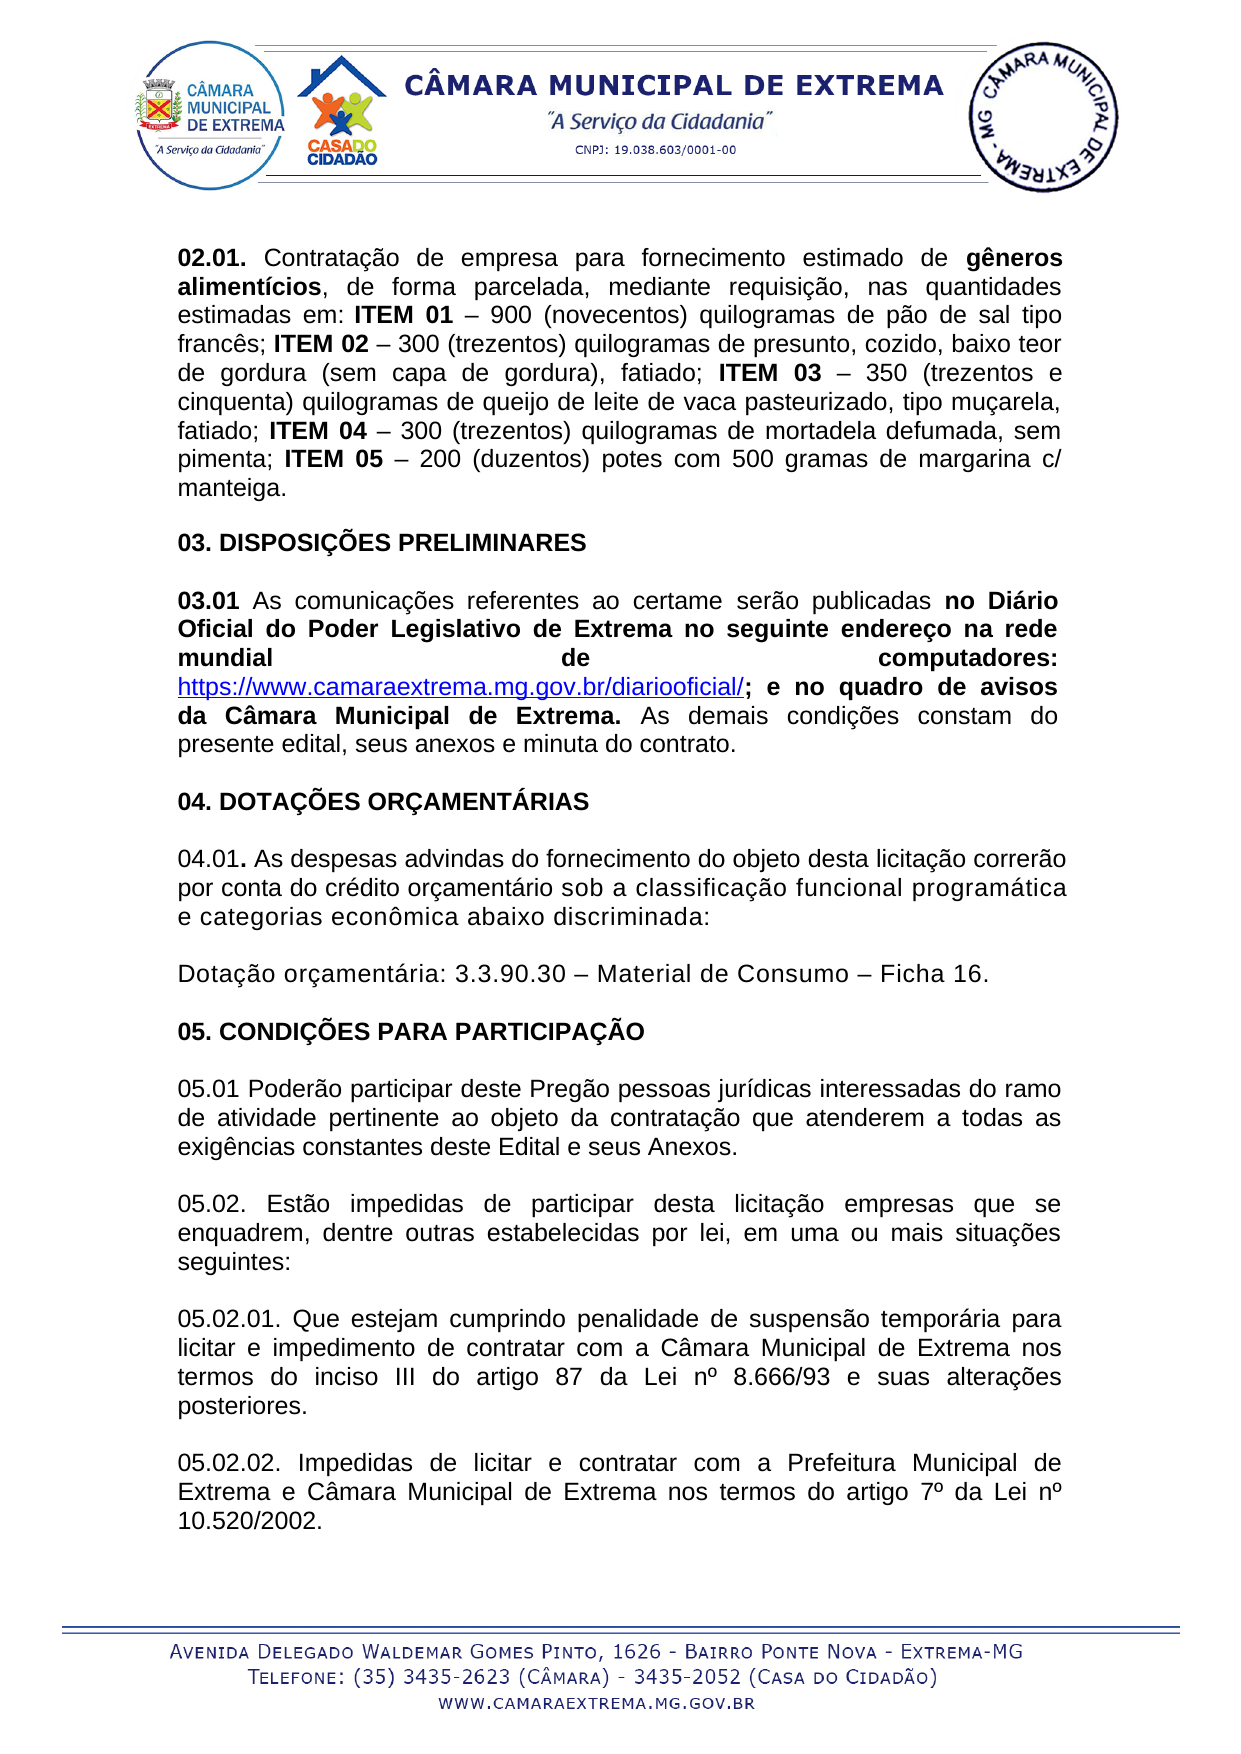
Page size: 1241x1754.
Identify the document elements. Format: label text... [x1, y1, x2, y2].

text 05.02.01. Que estejam cumprindo penalidade de suspensão temporária para licitar e impedimento de contratar com a Câmara Municipal de Extrema nos termos do inciso III do artigo 87 da Lei nº 8.666/93 e suas alterações posteriores. [177, 1304, 1063, 1419]
text 03. DISPOSIÇÕES PRELIMINARES [177, 528, 1063, 557]
picture [124, 30, 1123, 221]
text 05. CONDIÇÕES PARA PARTICIPAÇÃO [177, 1017, 1063, 1046]
text Dotação orçamentária: 3.3.90.30 – Material de Consumo – Ficha 16. [177, 959, 1068, 988]
picture [46, 1615, 1194, 1724]
text 04. DOTAÇÕES ORÇAMENTÁRIAS [177, 787, 1063, 816]
text 02.01. Contratação de empresa para fornecimento estimado de gêneros alimentícios, de forma parcelada, mediante requisição, nas quantidades estimadas em: ITEM 01 – 900 (novecentos) quilogramas de pão de sal tipo francês; ITEM 02 – 300 (trezentos) quilogramas de presunto, cozido, baixo teor de gordura (sem capa de gordura), fatiado; ITEM 03 – 350 (trezentos e cinquenta) quilogramas de queijo de leite de vaca pasteurizado, tipo muçarela, fatiado; ITEM 04 – 300 (trezentos) quilogramas de mortadela defumada, sem pimenta; ITEM 05 – 200 (duzentos) potes com 500 gramas de margarina c/ manteiga. [177, 243, 1063, 502]
text 03.01 As comunicações referentes ao certame serão publicadas no Diário Oficial do Poder Legislativo de Extrema no seguinte endereço na rede mundial de computadores: https://www.camaraextrema.mg.gov.br/diariooficial/; e no quadro de avisos da Câmara Municipal de Extrema. As demais condições constam do presente edital, seus anexos e minuta do contrato. [177, 586, 1059, 758]
text 05.02.02. Impedidas de licitar e contratar com a Prefeitura Municipal de Extrema e Câmara Municipal de Extrema nos termos do artigo 7º da Lei nº 10.520/2002. [177, 1448, 1063, 1534]
text 05.02. Estão impedidas de participar desta licitação empresas que se enquadrem, dentre outras estabelecidas por lei, em uma ou mais situações seguintes: [177, 1189, 1063, 1276]
text 05.01 Poderão participar deste Pregão pessoas jurídicas interessadas do ramo de atividade pertinente ao objeto da contratação que atenderem a todas as exigências constantes deste Edital e seus Anexos. [177, 1074, 1063, 1161]
text 04.01. As despesas advindas do fornecimento do objeto desta licitação correrão por conta do crédito orçamentário sob a classificação funcional programática e categorias econômica abaixo discriminada: [177, 844, 1068, 931]
